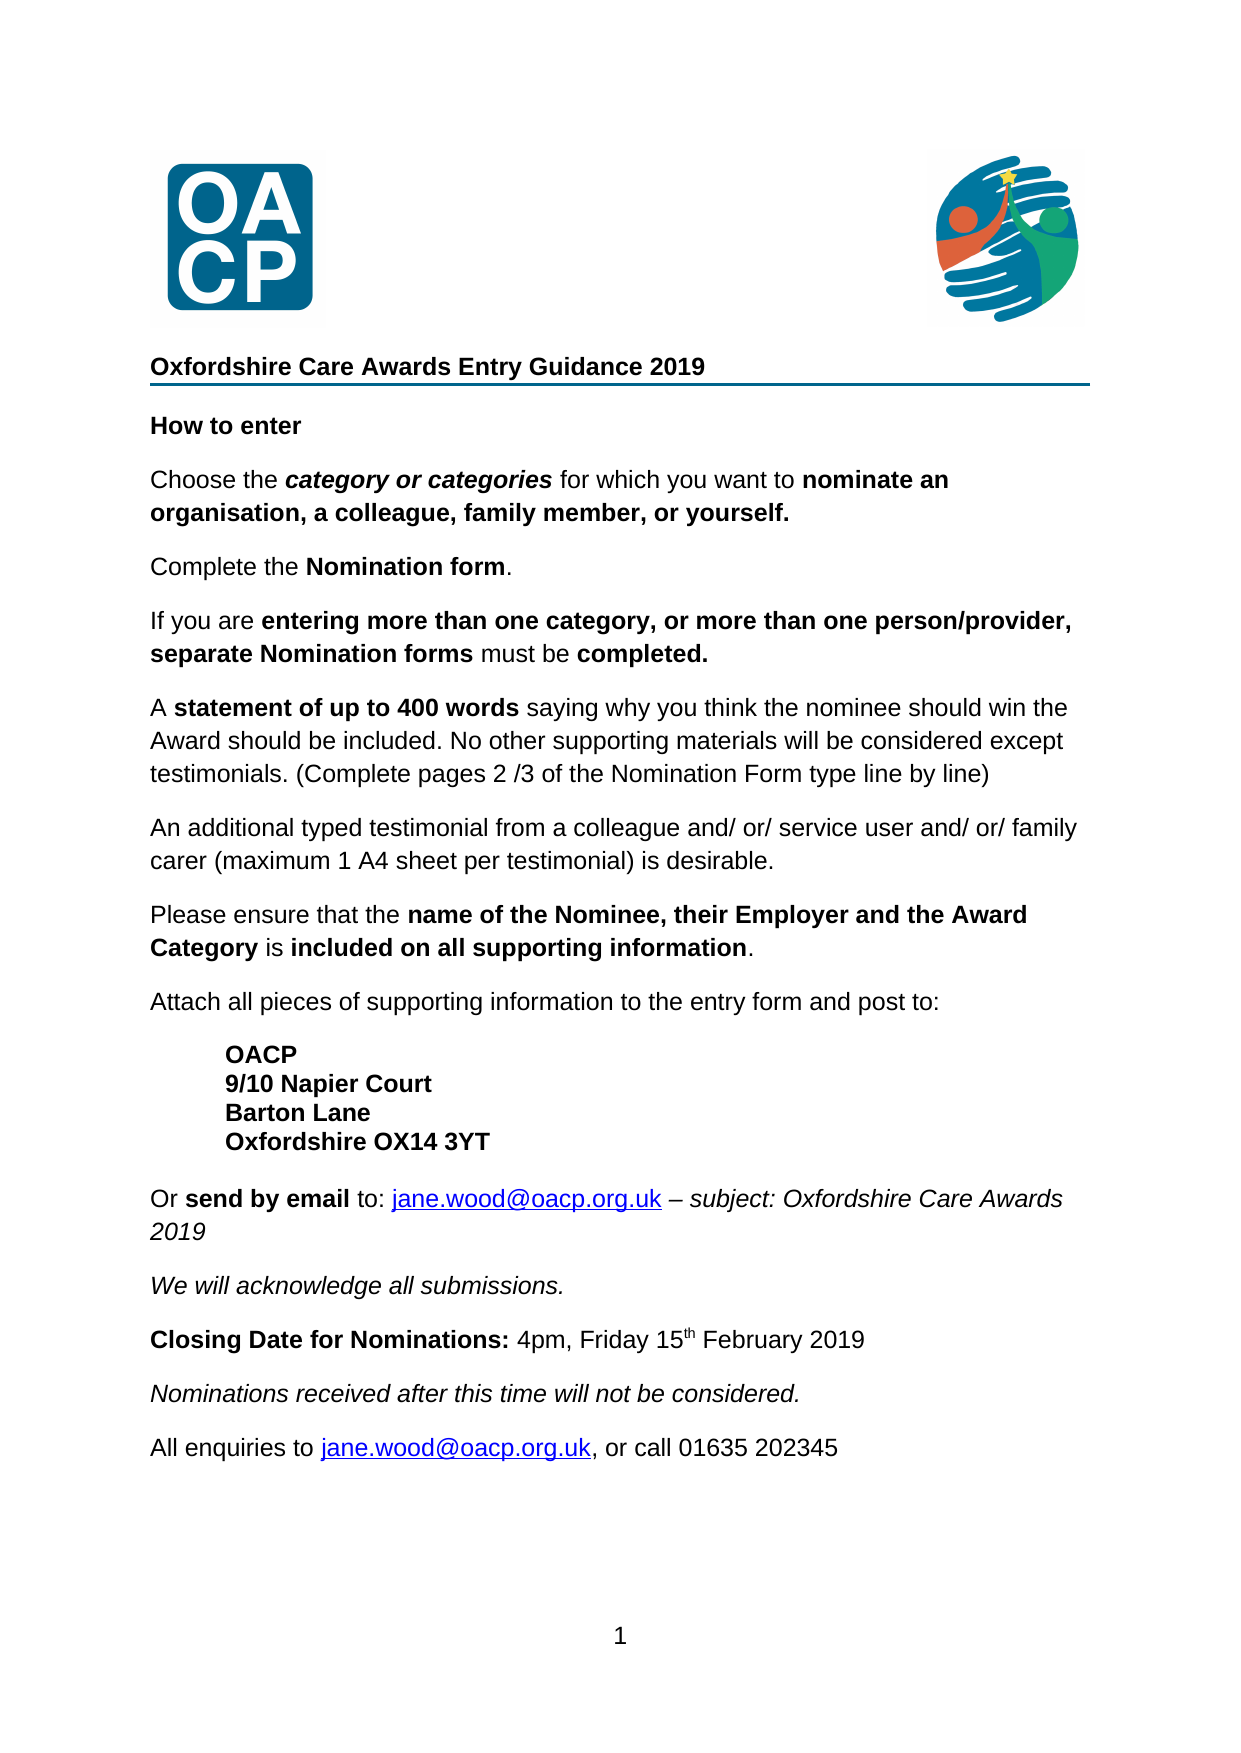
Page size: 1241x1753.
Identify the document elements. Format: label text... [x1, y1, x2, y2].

text Oxfordshire Care Awards Entry Guidance 2019 [150, 352, 1090, 383]
picture [927, 149, 1085, 327]
text How to enter [150, 411, 1090, 440]
text Choose the category or categories for which you want to nominate an organisation, a colleague, family member, or yourself. [150, 465, 1090, 527]
text OACP [225, 1040, 1090, 1069]
text 9/10 Napier Court [225, 1069, 1090, 1098]
text An additional typed testimonial from a colleague and/ or/ service user and/ or/ family carer (maximum 1 A4 sheet per testimonial) is desirable. [150, 813, 1090, 874]
text Complete the Nomination form. [150, 552, 1090, 581]
text Oxfordshire OX14 3YT [225, 1127, 1090, 1155]
text Barton Lane [225, 1098, 1090, 1127]
text Closing Date for Nominations: 4pm, Friday 15th February 2019 [150, 1325, 1090, 1353]
text Or send by email to: jane.wood@oacp.org.uk – subject: Oxfordshire Care Awards 2019 [150, 1184, 1090, 1246]
picture [150, 150, 326, 328]
text A statement of up to 400 words saying why you think the nominee should win the Award should be included. No other supporting materials will be considered except testimonials. (Complete pages 2 /3 of the Nomination Form type line by line) [150, 693, 1090, 788]
text Nominations received after this time will not be considered. [150, 1379, 1090, 1407]
text We will acknowledge all submissions. [150, 1271, 1090, 1300]
text Attach all pieces of supporting information to the entry form and post to: [150, 986, 1090, 1015]
text If you are entering more than one category, or more than one person/provider, separate Nomination forms must be completed. [150, 606, 1090, 668]
text All enquiries to jane.wood@oacp.org.uk, or call 01635 202345 [150, 1432, 1090, 1461]
text Please ensure that the name of the Nominee, their Employer and the Award Category is included on all supporting information. [150, 899, 1090, 961]
